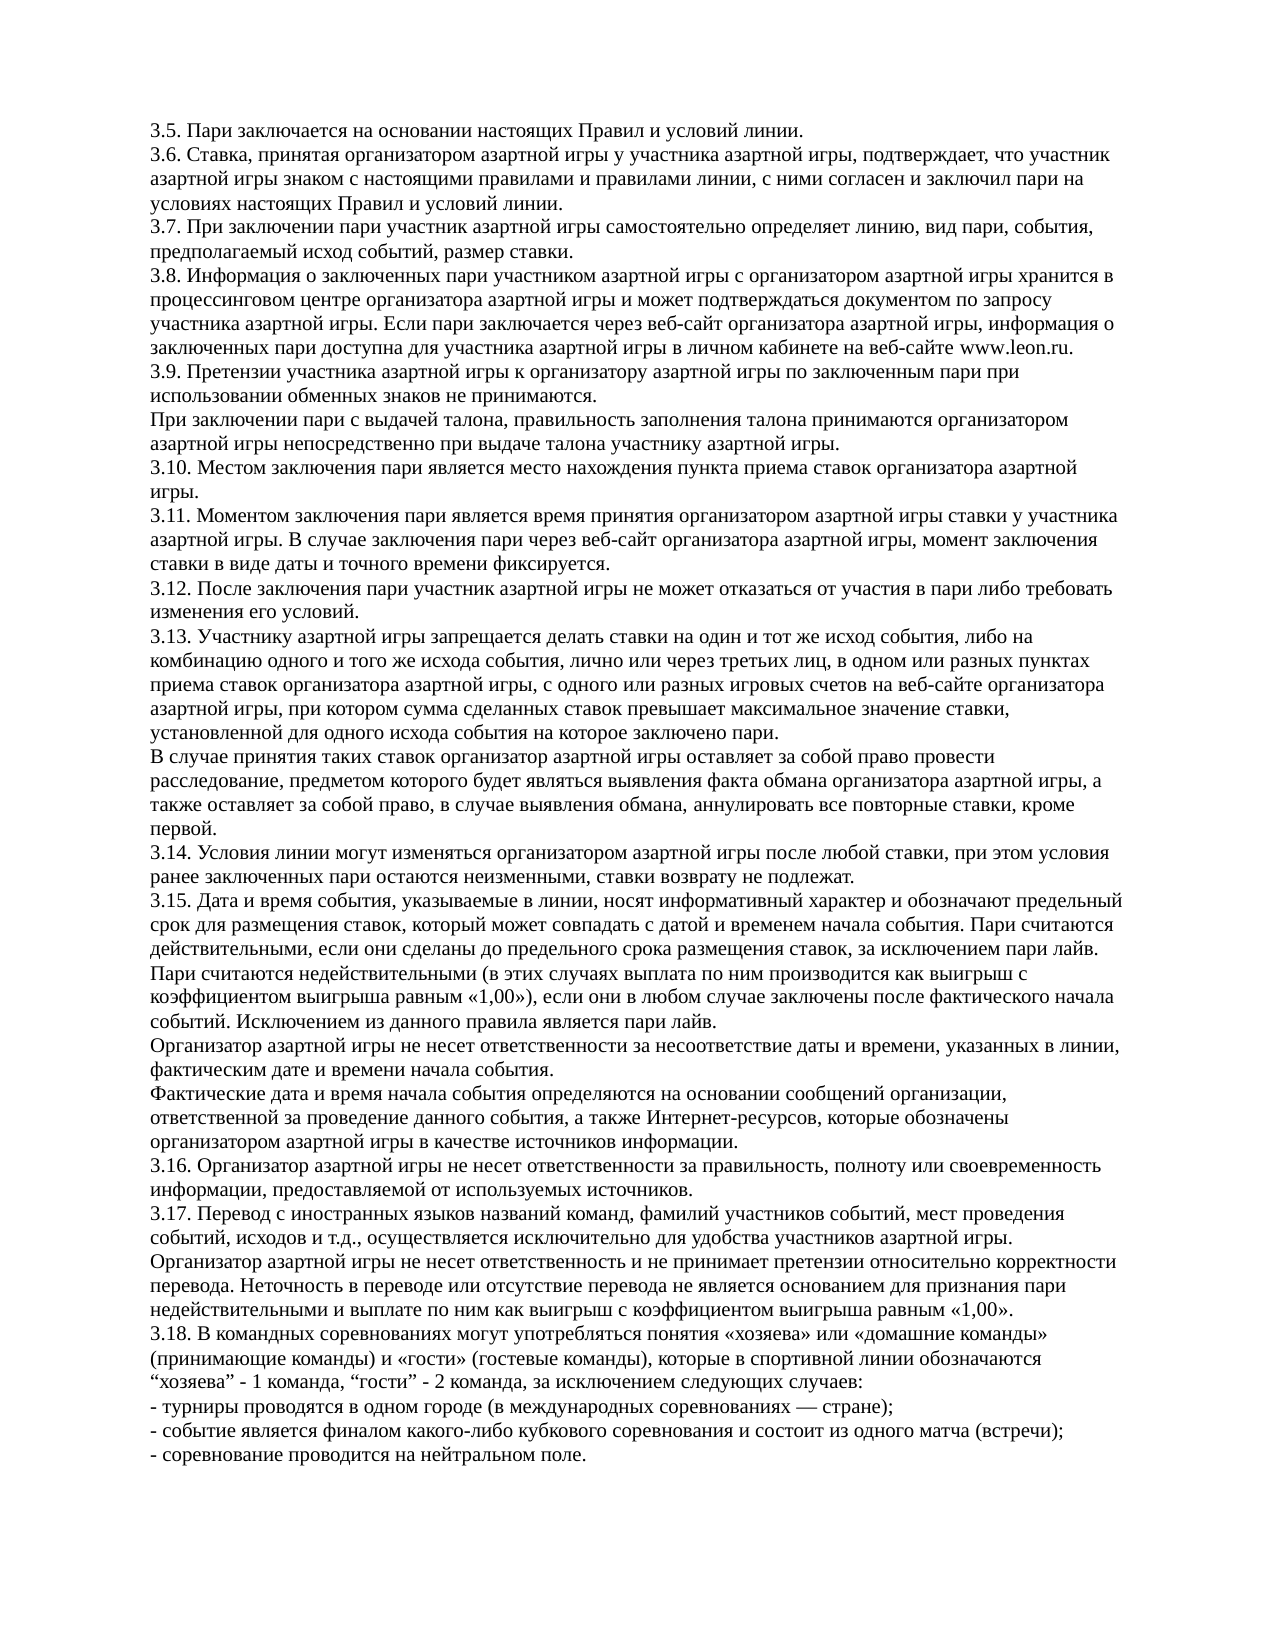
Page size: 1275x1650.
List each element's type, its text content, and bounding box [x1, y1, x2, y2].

text 3.15. Дата и время события, указываемые в линии, носят информативный характер и обозначают предельный срок для размещения ставок, который может совпадать с датой и временем начала события. Пари считаются действительными, если они сделаны до предельного срока размещения ставок, за исключением пари лайв. Пари считаются недействительными (в этих случаях выплата по ним производится как выигрыш с коэффициентом выигрыша равным «1,00»), если они в любом случае заключены после фактического начала событий. Исключением из данного правила является пари лайв. [150, 888, 1125, 1033]
text 3.16. Организатор азартной игры не несет ответственности за правильность, полноту или своевременность информации, предоставляемой от используемых источников. [150, 1153, 1125, 1201]
text - событие является финалом какого-либо кубкового соревнования и состоит из одного матча (встречи); [150, 1418, 1125, 1442]
text 3.18. В командных соревнованиях могут употребляться понятия «хозяева» или «домашние команды» (принимающие команды) и «гости» (гостевые команды), которые в спортивной линии обозначаются “хозяева” - 1 команда, “гости” - 2 команда, за исключением следующих случаев: [150, 1321, 1125, 1393]
text Организатор азартной игры не несет ответственности за несоответствие даты и времени, указанных в линии, фактическим дате и времени начала события. [150, 1033, 1125, 1081]
text В случае принятия таких ставок организатор азартной игры оставляет за собой право провести расследование, предметом которого будет являться выявления факта обмана организатора азартной игры, а также оставляет за собой право, в случае выявления обмана, аннулировать все повторные ставки, кроме первой. [150, 744, 1125, 840]
text При заключении пари с выдачей талона, правильность заполнения талона принимаются организатором азартной игры непосредственно при выдаче талона участнику азартной игры. [150, 407, 1125, 455]
text 3.12. После заключения пари участник азартной игры не может отказаться от участия в пари либо требовать изменения его условий. [150, 575, 1125, 623]
text 3.13. Участнику азартной игры запрещается делать ставки на один и тот же исход события, либо на комбинацию одного и того же исхода события, лично или через третьих лиц, в одном или разных пунктах приема ставок организатора азартной игры, с одного или разных игровых счетов на веб-сайте организатора азартной игры, при котором сумма сделанных ставок превышает максимальное значение ставки, установленной для одного исхода события на которое заключено пари. [150, 623, 1125, 744]
text 3.6. Ставка, принятая организатором азартной игры у участника азартной игры, подтверждает, что участник азартной игры знаком с настоящими правилами и правилами линии, с ними согласен и заключил пари на условиях настоящих Правил и условий линии. [150, 142, 1125, 214]
text 3.11. Моментом заключения пари является время принятия организатором азартной игры ставки у участника азартной игры. В случае заключения пари через веб-сайт организатора азартной игры, момент заключения ставки в виде даты и точного времени фиксируется. [150, 503, 1125, 575]
text 3.10. Местом заключения пари является место нахождения пункта приема ставок организатора азартной игры. [150, 455, 1125, 503]
text 3.8. Информация о заключенных пари участником азартной игры с организатором азартной игры хранится в процессинговом центре организатора азартной игры и может подтверждаться документом по запросу участника азартной игры. Если пари заключается через веб-сайт организатора азартной игры, информация о заключенных пари доступна для участника азартной игры в личном кабинете на веб-сайте www.leon.ru. [150, 263, 1125, 359]
text - турниры проводятся в одном городе (в международных соревнованиях — стране); [150, 1393, 1125, 1418]
text Фактические дата и время начала события определяются на основании сообщений организации, ответственной за проведение данного события, а также Интернет-ресурсов, которые обозначены организатором азартной игры в качестве источников информации. [150, 1081, 1125, 1153]
text 3.14. Условия линии могут изменяться организатором азартной игры после любой ставки, при этом условия ранее заключенных пари остаются неизменными, ставки возврату не подлежат. [150, 840, 1125, 888]
text 3.7. При заключении пари участник азартной игры самостоятельно определяет линию, вид пари, события, предполагаемый исход событий, размер ставки. [150, 214, 1125, 263]
text - соревнование проводится на нейтральном поле. [150, 1442, 1125, 1466]
text 3.9. Претензии участника азартной игры к организатору азартной игры по заключенным пари при использовании обменных знаков не принимаются. [150, 359, 1125, 407]
text 3.17. Перевод с иностранных языков названий команд, фамилий участников событий, мест проведения событий, исходов и т.д., осуществляется исключительно для удобства участников азартной игры. Организатор азартной игры не несет ответственность и не принимает претензии относительно корректности перевода. Неточность в переводе или отсутствие перевода не является основанием для признания пари недействительными и выплате по ним как выигрыш с коэффициентом выигрыша равным «1,00». [150, 1201, 1125, 1321]
text 3.5. Пари заключается на основании настоящих Правил и условий линии. [150, 118, 1125, 142]
